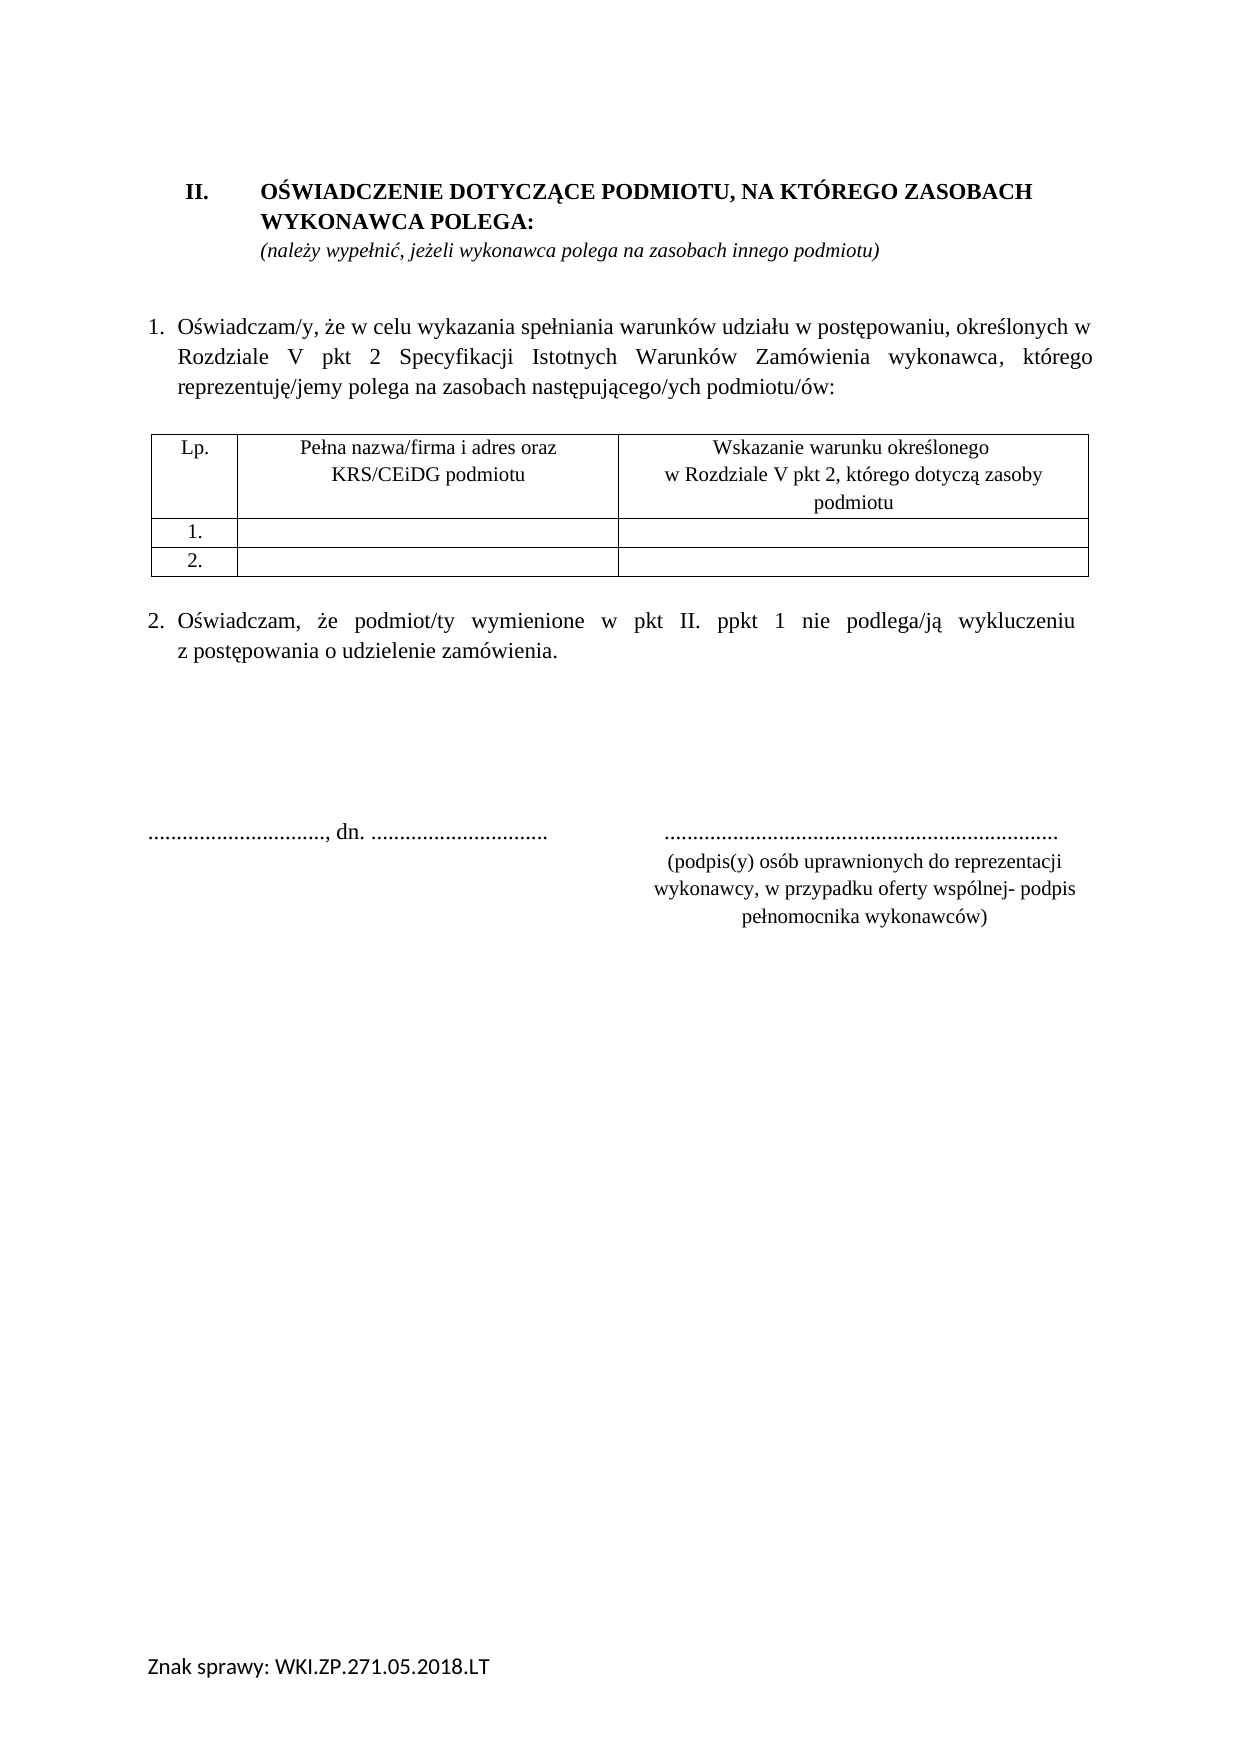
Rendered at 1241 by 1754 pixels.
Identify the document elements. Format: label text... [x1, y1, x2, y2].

table_cell [238, 519, 618, 547]
table_cell 1. [152, 519, 237, 547]
list (należy wypełnić, jeżeli wykonawca polega na zasobach innego podmiotu) [260, 238, 1093, 262]
table_cell [619, 519, 1088, 547]
table_header Wskazanie warunku określonego w Rozdziale V pkt 2, którego dotyczą zasoby podmiotu [619, 435, 1088, 518]
text (podpis(y) osób uprawnionych do reprezentacji wykonawcy, w przypadku oferty wspólnej- podpis pełnomocnika wykonawców) [637, 848, 1093, 928]
table_header Pełna nazwa/firma i adres oraz KRS/CEiDG podmiotu [238, 435, 618, 518]
list Oświadczam, że podmiot/ty wymienione w pkt II. ppkt 1 nie podlega/ją wykluczeniu z postępowania o udzielenie zamówienia. [148, 607, 1093, 663]
text ..............................., dn. ............................... ..................................................................... [148, 818, 1093, 845]
list OŚWIADCZENIE DOTYCZĄCE PODMIOTU, NA KTÓREGO ZASOBACH WYKONAWCA POLEGA: [185, 178, 1093, 234]
table_cell [619, 548, 1088, 576]
table_header Lp. [152, 435, 237, 518]
table_cell 2. [152, 548, 237, 576]
list Oświadczam/y, że w celu wykazania spełniania warunków udziału w postępowaniu, określonych w Rozdziale V pkt 2 Specyfikacji Istotnych Warunków Zamówienia wykonawca, którego reprezentuję/jemy polega na zasobach następującego/ych podmiotu/ów: [148, 313, 1093, 399]
table_cell [238, 548, 618, 576]
